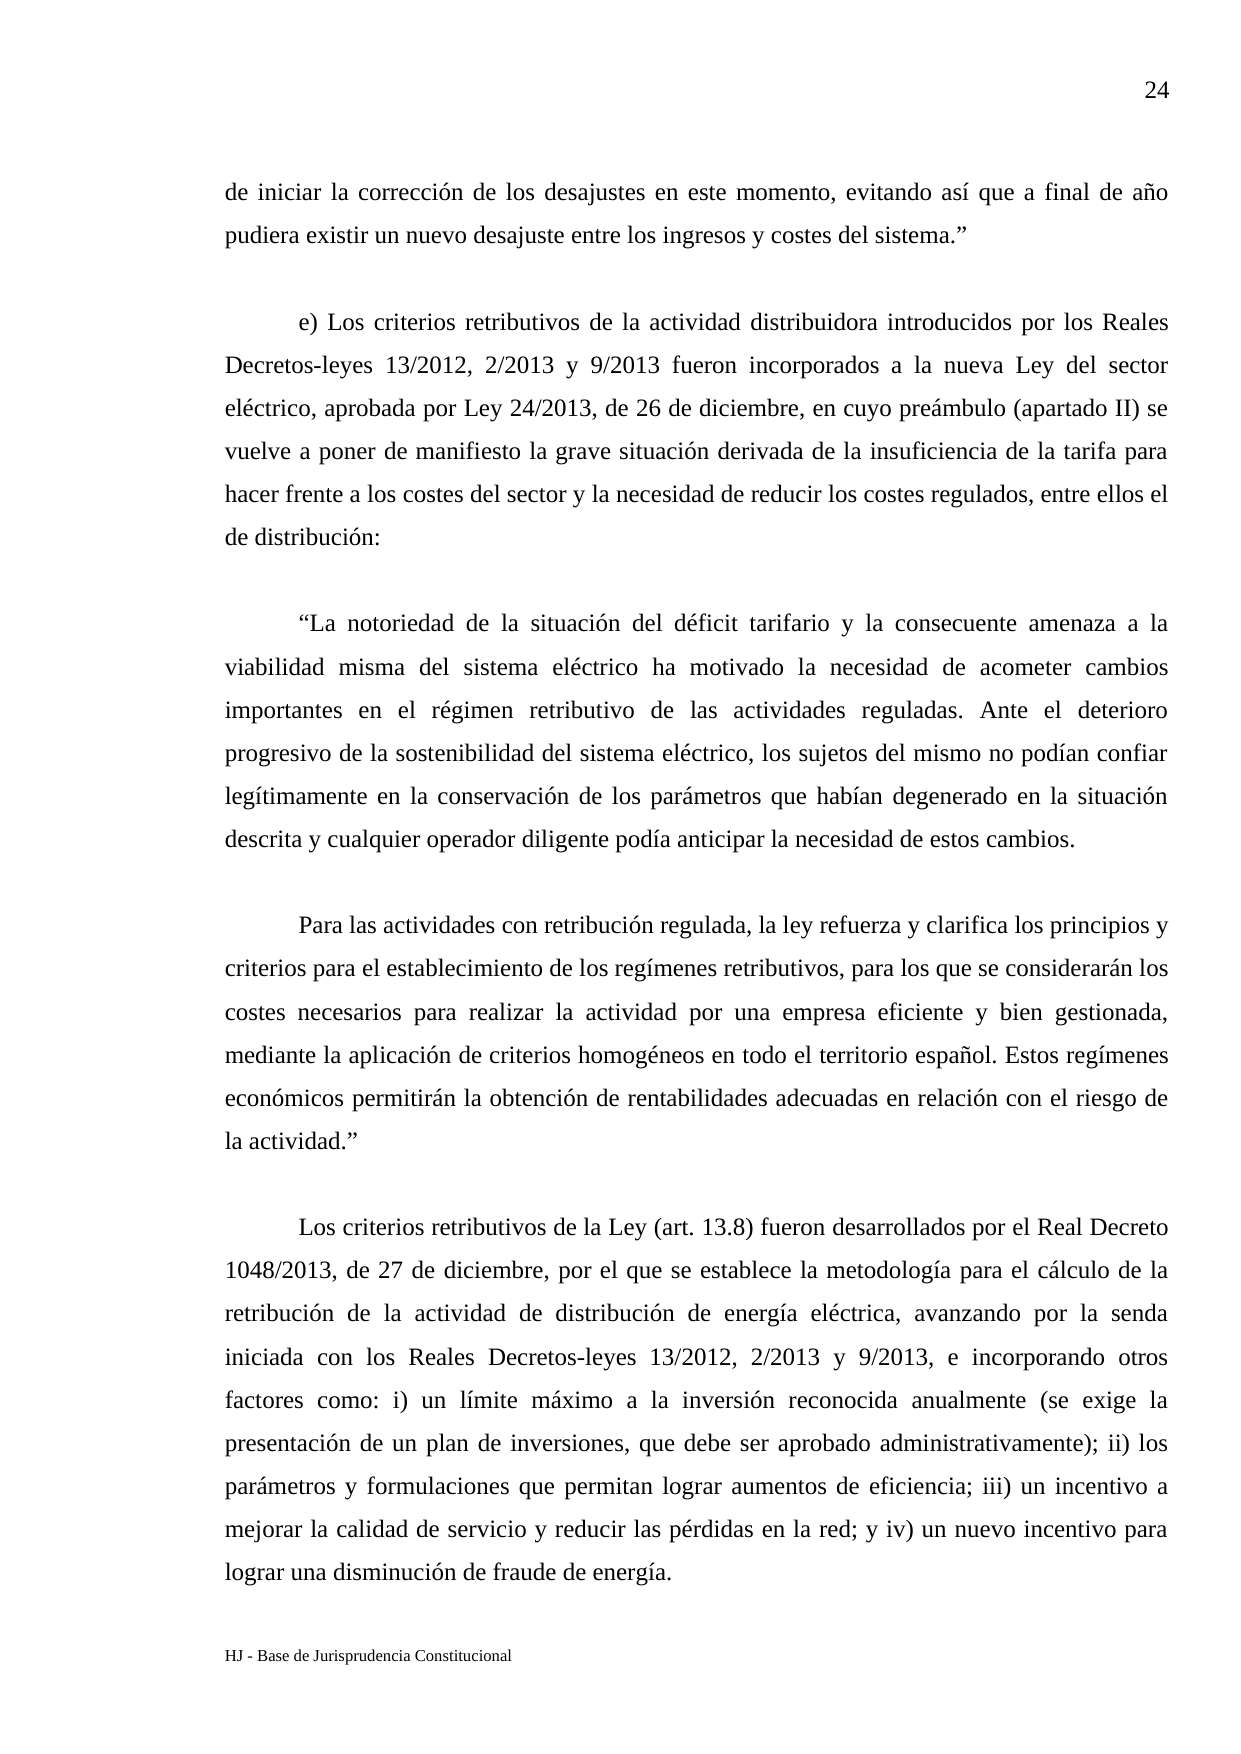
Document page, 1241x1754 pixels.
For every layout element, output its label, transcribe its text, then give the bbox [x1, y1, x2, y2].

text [224, 177, 1169, 249]
text Los criterios retributivos de la Ley (art. 13.8) fueron desarrollados por el Real Decreto 1048/2013, de 27 de diciembre, por el que se establece la metodología para el cálculo de la retribución de la actividad de distribución de energía eléctrica, avanzando por la senda iniciada con los Reales Decretos-leyes 13/2012, 2/2013 y 9/2013, e incorporando otros factores como: i) un límite máximo a la inversión reconocida anualmente (se exige la presentación de un plan de inversiones, que debe ser aprobado administrativamente); ii) los parámetros y formulaciones que permitan lograr aumentos de eficiencia; iii) un incentivo a mejorar la calidad de servicio y reducir las pérdidas en la red; y iv) un nuevo incentivo para lograr una disminución de fraude de energía. [224, 1212, 1169, 1586]
text e) Los criterios retributivos de la actividad distribuidora introducidos por los Reales Decretos-leyes 13/2012, 2/2013 y 9/2013 fueron incorporados a la nueva Ley del sector eléctrico, aprobada por Ley 24/2013, de 26 de diciembre, en cuyo preámbulo (apartado II) se vuelve a poner de manifiesto la grave situación derivada de la insuficiencia de la tarifa para hacer frente a los costes del sector y la necesidad de reducir los costes regulados, entre ellos el de distribución: [224, 307, 1169, 551]
text “La notoriedad de la situación del déficit tarifario y la consecuente amenaza a la viabilidad misma del sistema eléctrico ha motivado la necesidad de acometer cambios importantes en el régimen retributivo de las actividades reguladas. Ante el deterioro progresivo de la sostenibilidad del sistema eléctrico, los sujetos del mismo no podían confiar legítimamente en la conservación de los parámetros que habían degenerado en la situación descrita y cualquier operador diligente podía anticipar la necesidad de estos cambios. [224, 608, 1169, 853]
text Para las actividades con retribución regulada, la ley refuerza y clarifica los principios y criterios para el establecimiento de los regímenes retributivos, para los que se considerarán los costes necesarios para realizar la actividad por una empresa eficiente y bien gestionada, mediante la aplicación de criterios homogéneos en todo el territorio español. Estos regímenes económicos permitirán la obtención de rentabilidades adecuadas en relación con el riesgo de la actividad.” [224, 910, 1169, 1155]
